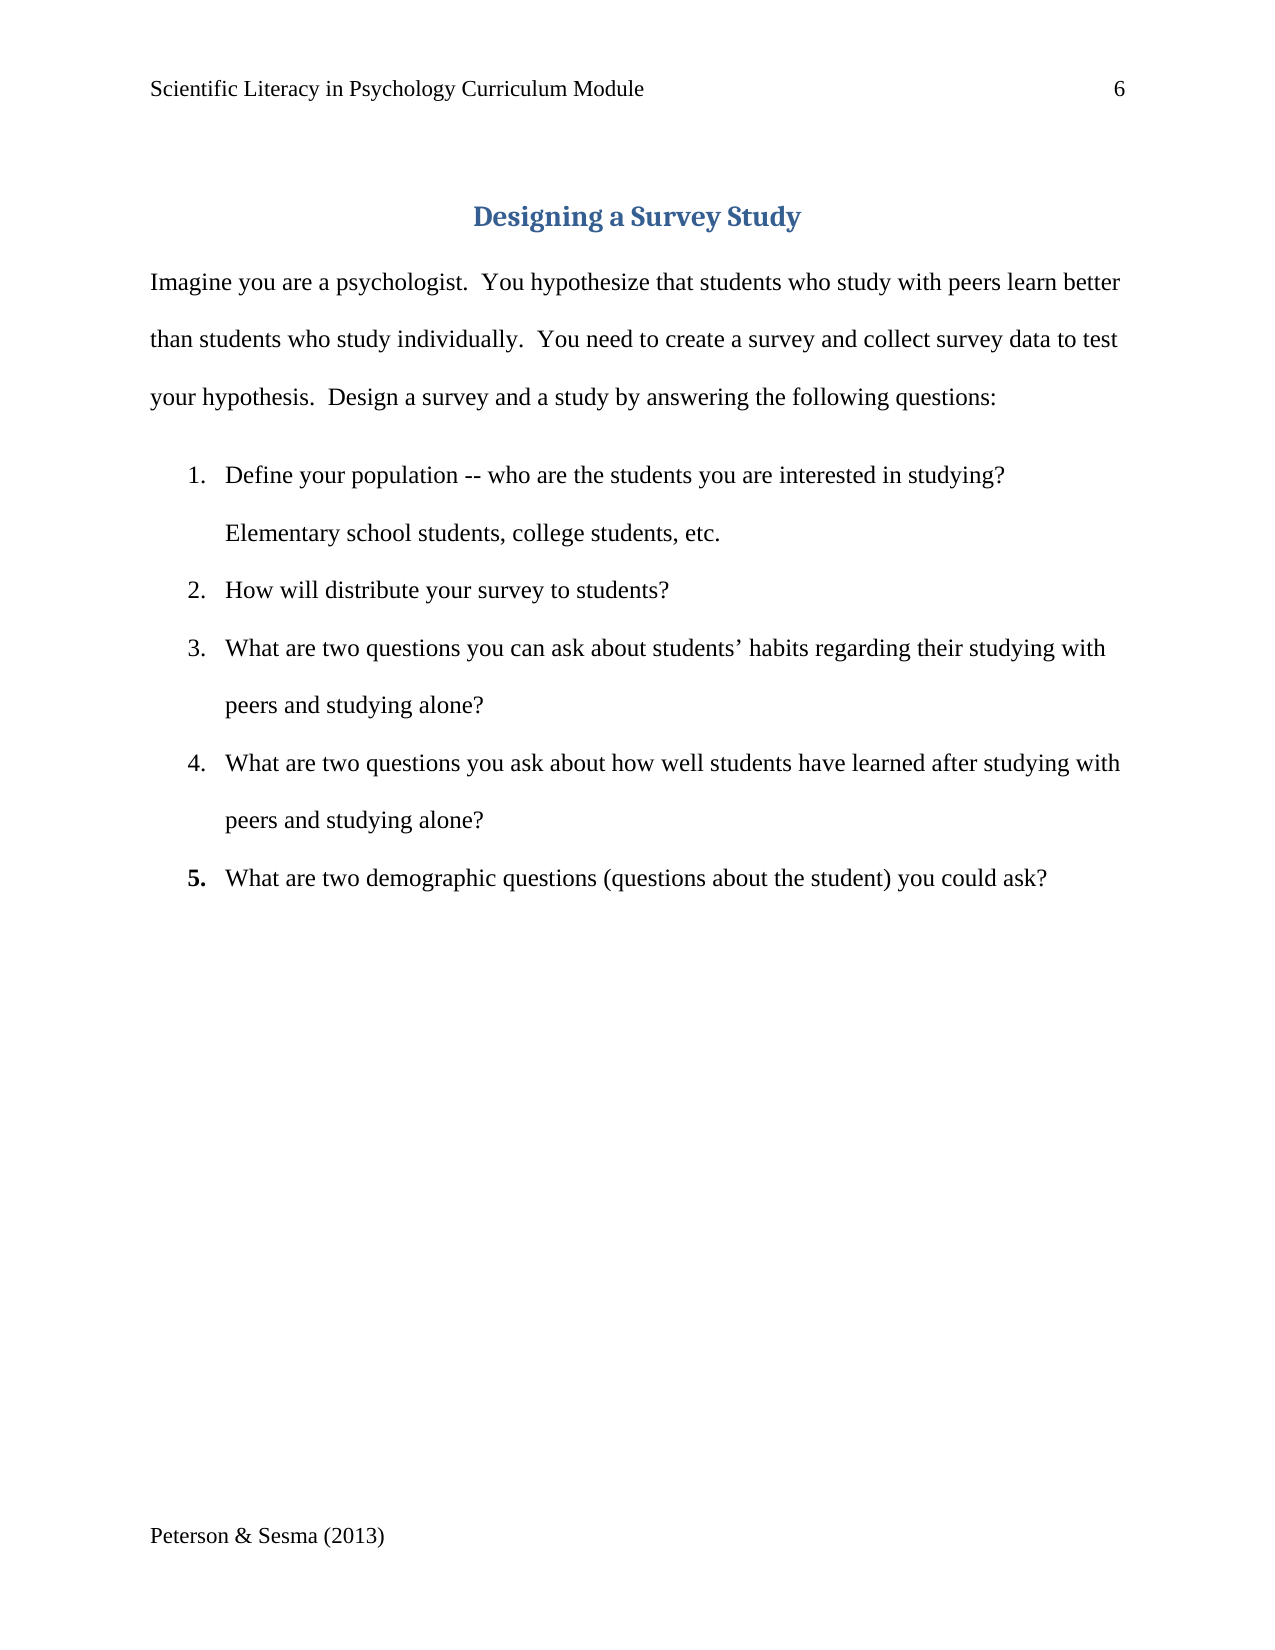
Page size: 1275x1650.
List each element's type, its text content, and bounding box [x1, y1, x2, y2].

list What are two demographic questions (questions about the student) you could ask? [187, 863, 1125, 892]
list How will distribute your survey to students? [187, 575, 1125, 604]
text Imagine you are a psychologist. You hypothesize that students who study with peers learn better than students who study individually. You need to create a survey and collect survey data to test your hypothesis. Design a survey and a study by answering the following questions: [150, 267, 1125, 411]
list What are two questions you ask about how well students have learned after studying with peers and studying alone? [187, 748, 1125, 834]
list What are two questions you can ask about students’ habits regarding their studying with peers and studying alone? [187, 633, 1125, 719]
list Define your population -- who are the students you are interested in studying? Elementary school students, college students, etc. [187, 460, 1125, 547]
subtitle Designing a Survey Study [150, 200, 1125, 233]
